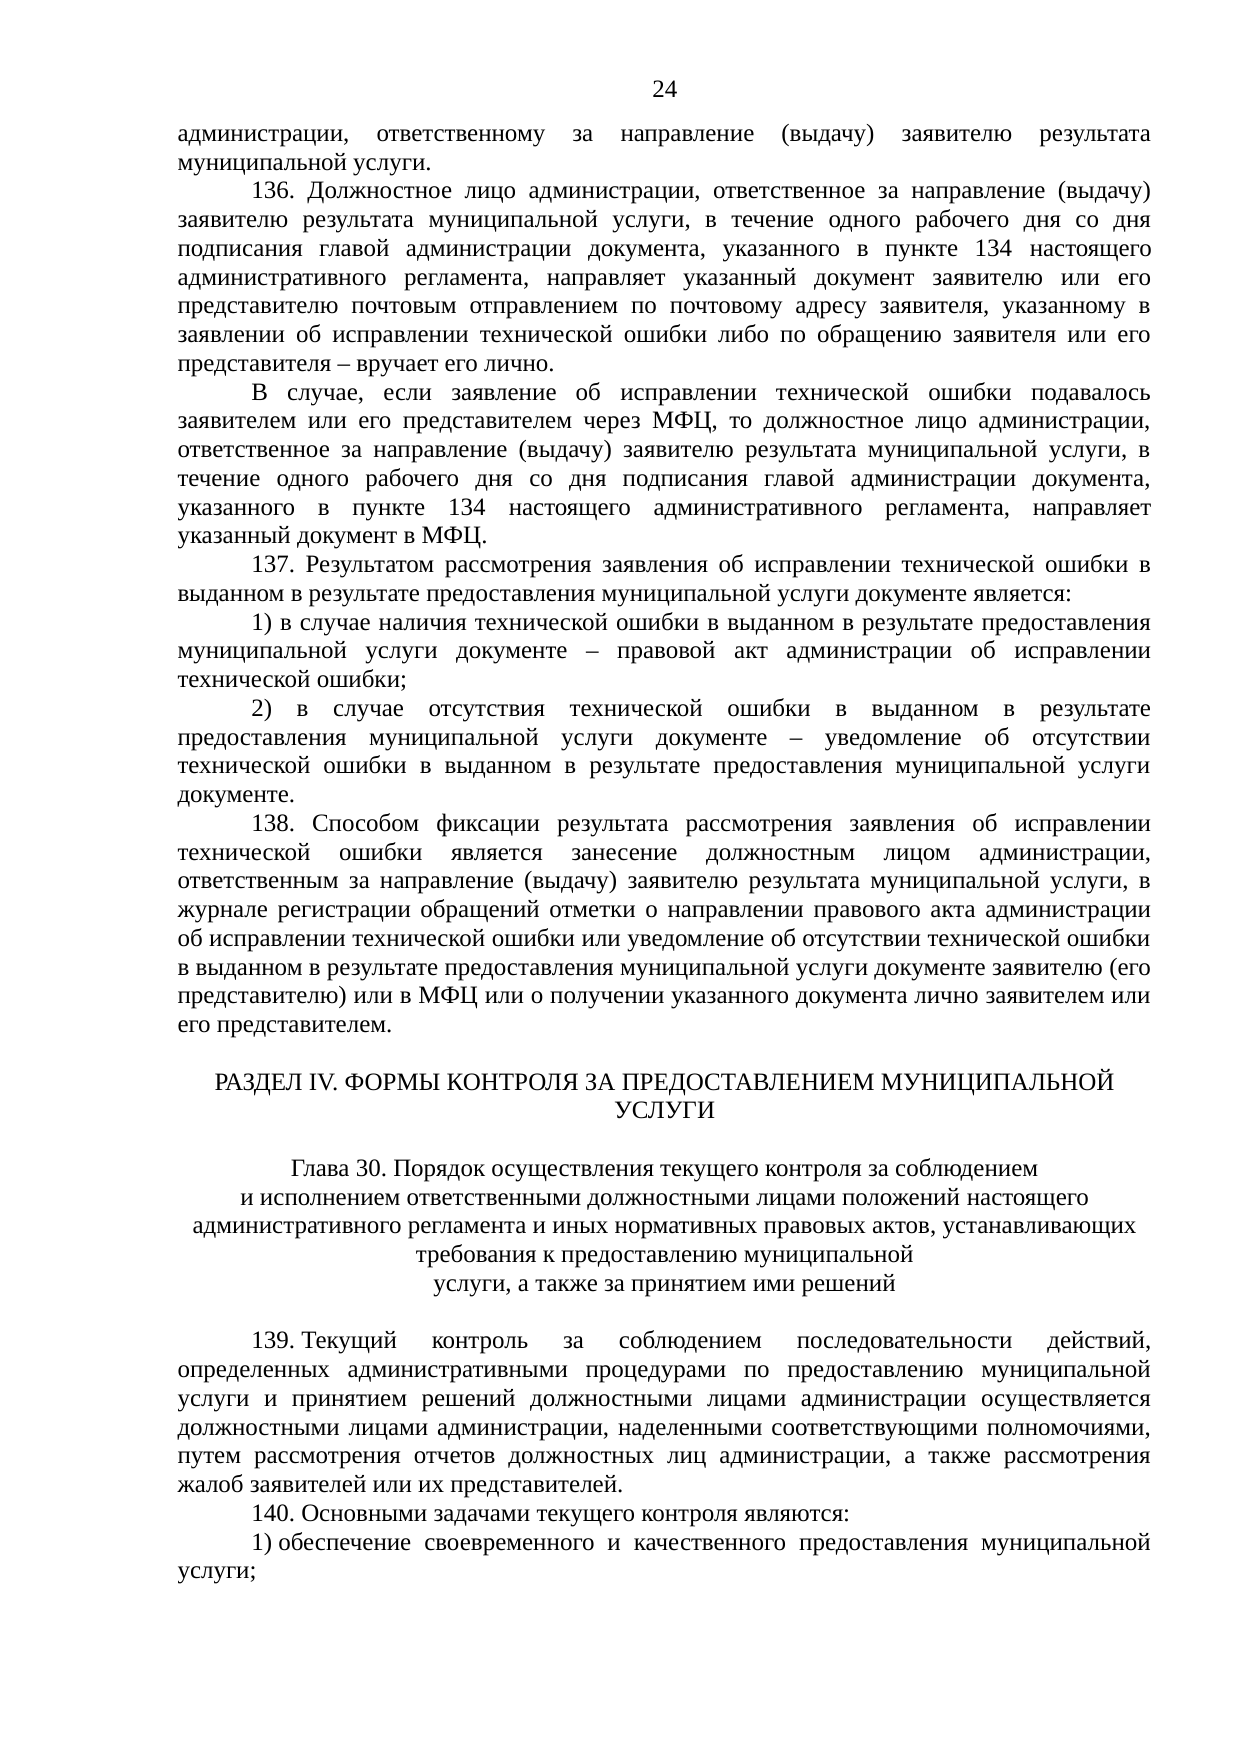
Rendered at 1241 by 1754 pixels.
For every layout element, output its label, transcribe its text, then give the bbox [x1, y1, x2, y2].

text 139. Текущий контроль за соблюдением последовательности действий, определенных административными процедурами по предоставлению муниципальной услуги и принятием решений должностными лицами администрации осуществляется должностными лицами администрации, наделенными соответствующими полномочиями, путем рассмотрения отчетов должностных лиц администрации, а также рассмотрения жалоб заявителей или их представителей. [177, 1326, 1152, 1498]
text 137. Результатом рассмотрения заявления об исправлении технической ошибки в выданном в результате предоставления муниципальной услуги документе является: [177, 549, 1152, 607]
text 136. Должностное лицо администрации, ответственное за направление (выдачу) заявителю результата муниципальной услуги, в течение одного рабочего дня со дня подписания главой администрации документа, указанного в пункте 134 настоящего административного регламента, направляет указанный документ заявителю или его представителю почтовым отправлением по почтовому адресу заявителя, указанному в заявлении об исправлении технической ошибки либо по обращению заявителя или его представителя – вручает его лично. [177, 176, 1152, 377]
text 1) в случае наличия технической ошибки в выданном в результате предоставления муниципальной услуги документе – правовой акт администрации об исправлении технической ошибки; [177, 607, 1152, 693]
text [177, 118, 1152, 176]
text В случае, если заявление об исправлении технической ошибки подавалось заявителем или его представителем через МФЦ, то должностное лицо администрации, ответственное за направление (выдачу) заявителю результата муниципальной услуги, в течение одного рабочего дня со дня подписания главой администрации документа, указанного в пункте 134 настоящего административного регламента, направляет указанный документ в МФЦ. [177, 377, 1152, 549]
text 2) в случае отсутствия технической ошибки в выданном в результате предоставления муниципальной услуги документе – уведомление об отсутствии технической ошибки в выданном в результате предоставления муниципальной услуги документе. [177, 693, 1152, 808]
text 138. Способом фиксации результата рассмотрения заявления об исправлении технической ошибки является занесение должностным лицом администрации, ответственным за направление (выдачу) заявителю результата муниципальной услуги, в журнале регистрации обращений отметки о направлении правового акта администрации об исправлении технической ошибки или уведомление об отсутствии технической ошибки в выданном в результате предоставления муниципальной услуги документе заявителю (его представителю) или в МФЦ или о получении указанного документа лично заявителем или его представителем. [177, 808, 1152, 1038]
text РАЗДЕЛ IV. ФОРМЫ КОНТРОЛЯ ЗА ПРЕДОСТАВЛЕНИЕМ МУНИЦИПАЛЬНОЙ УСЛУГИ [177, 1067, 1152, 1124]
text Глава 30. Порядок осуществления текущего контроля за соблюдением и исполнением ответственными должностными лицами положений настоящего административного регламента и иных нормативных правовых актов, устанавливающих требования к предоставлению муниципальной [177, 1153, 1152, 1268]
text 140. Основными задачами текущего контроля являются: [177, 1498, 1152, 1527]
text услуги, а также за принятием ими решений [177, 1268, 1152, 1297]
text 1) обеспечение своевременного и качественного предоставления муниципальной услуги; [177, 1527, 1152, 1584]
